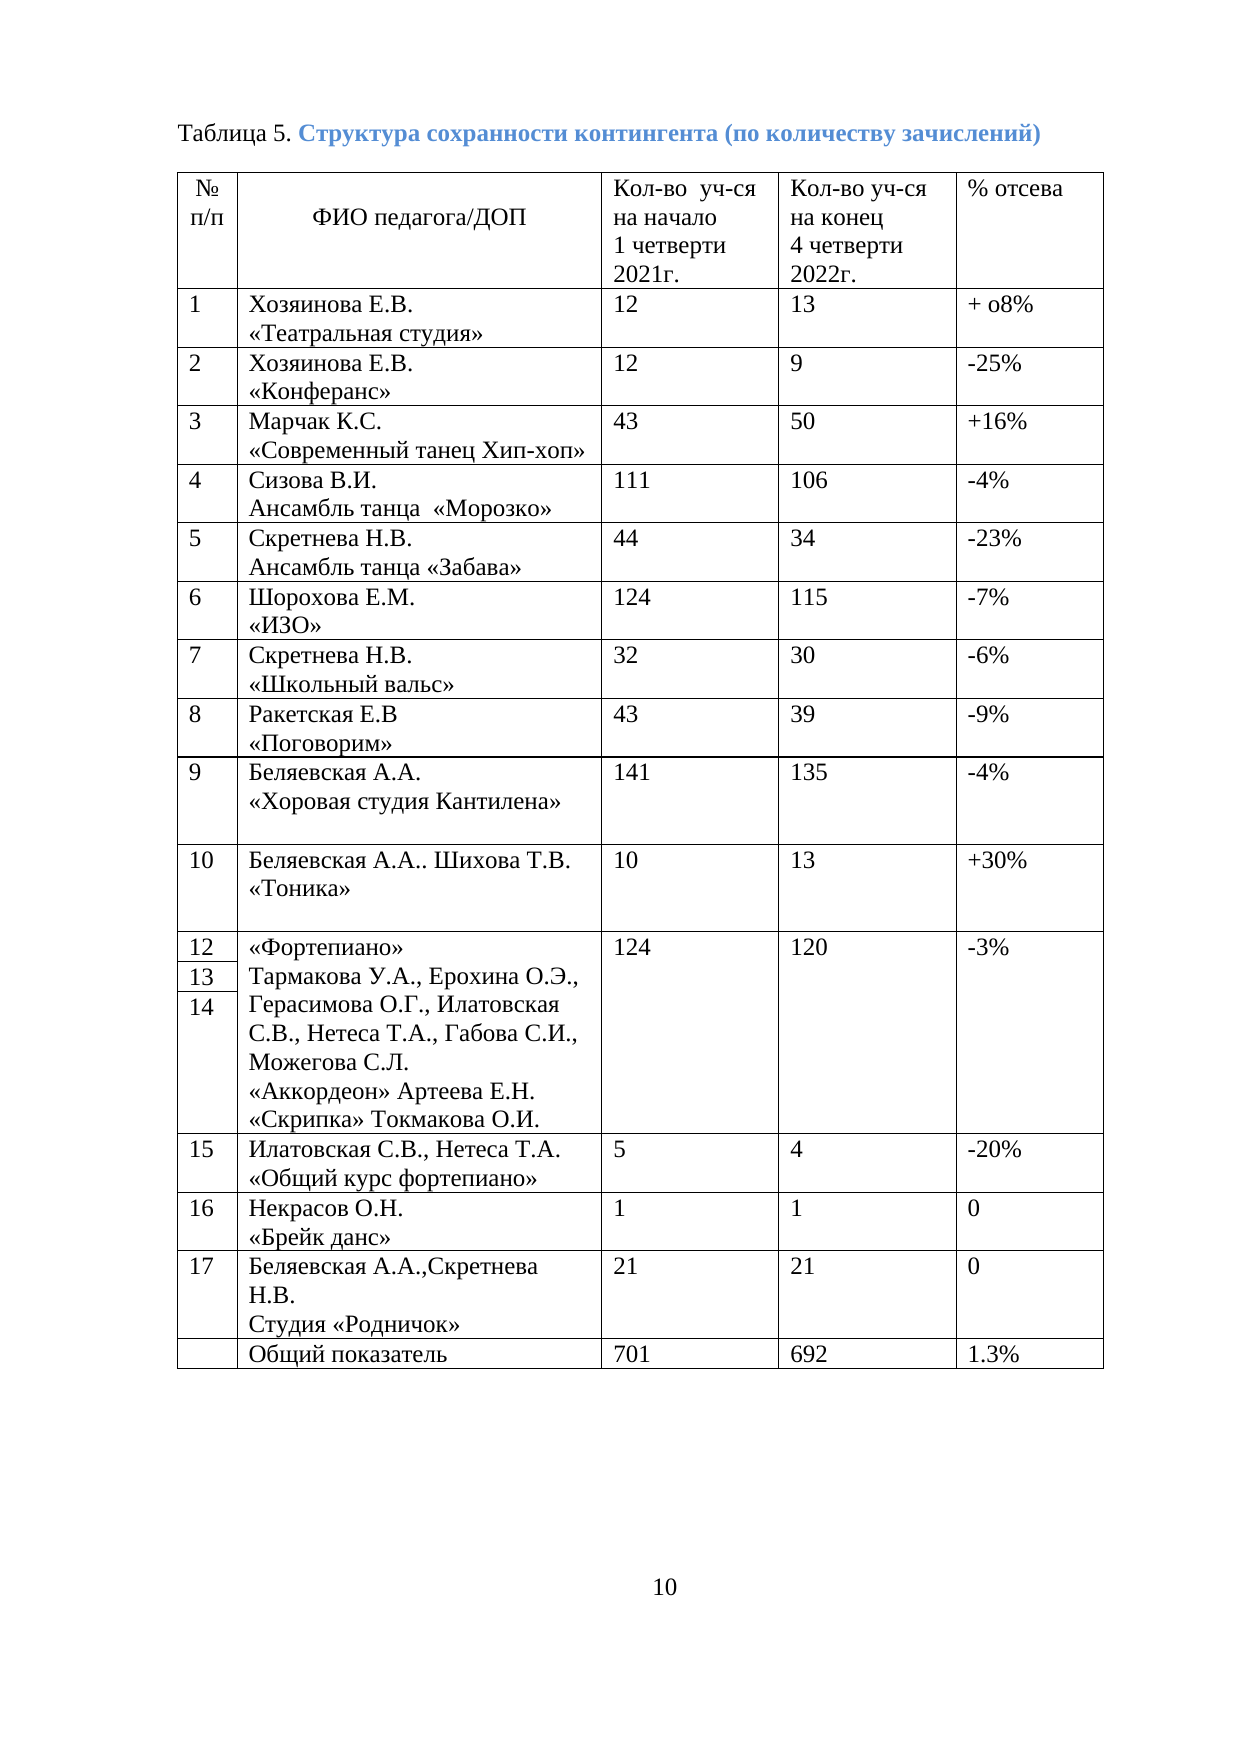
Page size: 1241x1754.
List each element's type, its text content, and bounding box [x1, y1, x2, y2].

table_cell 13 [779, 845, 956, 931]
table_cell 9 [178, 758, 237, 844]
table_cell 111 [602, 465, 778, 522]
table_cell Общий показатель [238, 1339, 601, 1367]
table_cell 17 [178, 1251, 237, 1338]
table_cell 3 [178, 406, 237, 464]
table_cell 44 [602, 523, 778, 581]
table_cell 0 [957, 1193, 1103, 1250]
table_cell 21 [602, 1251, 778, 1338]
table_cell 13 [779, 289, 956, 347]
table_cell Беляевская А.А.. Шихова Т.В. «Тоника» [238, 845, 601, 931]
table_cell -20% [957, 1134, 1103, 1192]
table_cell 120 [779, 932, 956, 1133]
table_cell Илатовская С.В., Нетеса Т.А. «Общий курс фортепиано» [238, 1134, 601, 1192]
table_cell 5 [602, 1134, 778, 1192]
table_cell 7 [178, 640, 237, 698]
table_cell 692 [779, 1339, 956, 1367]
table_cell 16 [178, 1193, 237, 1250]
table_cell 43 [602, 699, 778, 756]
table_cell 2 [178, 348, 237, 405]
table_cell Хозяинова Е.В. «Театральная студия» [238, 289, 601, 347]
table_header Кол-во уч-ся на начало 1 четверти 2021г. [602, 173, 778, 288]
table_cell Сизова В.И. Ансамбль танца «Морозко» [238, 465, 601, 522]
table_cell Марчак К.С. «Современный танец Хип-хоп» [238, 406, 601, 464]
table_cell 1 [779, 1193, 956, 1250]
table_cell 1.3% [957, 1339, 1103, 1367]
text Таблица 5. Структура сохранности контингента (по количеству зачислений) [177, 118, 1152, 147]
table_cell Скретнева Н.В. Ансамбль танца «Забава» [238, 523, 601, 581]
table_cell 32 [602, 640, 778, 698]
table_cell 8 [178, 699, 237, 756]
table_cell Некрасов О.Н. «Брейк данс» [238, 1193, 601, 1250]
table_cell 10 [178, 845, 237, 931]
table_cell 124 [602, 932, 778, 1133]
table_cell 50 [779, 406, 956, 464]
table_cell -3% [957, 932, 1103, 1133]
table_cell 34 [779, 523, 956, 581]
table_cell 141 [602, 758, 778, 844]
table_cell -25% [957, 348, 1103, 405]
table_cell -23% [957, 523, 1103, 581]
table_header % отсева [957, 173, 1103, 288]
table_cell 14 [178, 992, 237, 1133]
table_cell 12 [178, 932, 237, 961]
table_cell 39 [779, 699, 956, 756]
table_cell 21 [779, 1251, 956, 1338]
table_cell 124 [602, 582, 778, 639]
table_cell 0 [957, 1251, 1103, 1338]
table_cell -7% [957, 582, 1103, 639]
table_cell 13 [178, 962, 237, 991]
table_cell 4 [178, 465, 237, 522]
table_cell Беляевская А.А.,Скретнева Н.В. Студия «Родничок» [238, 1251, 601, 1338]
table_cell 115 [779, 582, 956, 639]
table_cell -4% [957, 758, 1103, 844]
table_cell Ракетская Е.В «Поговорим» [238, 699, 601, 756]
table_header № п/п [178, 173, 237, 288]
table_cell 1 [602, 1193, 778, 1250]
table_cell 6 [178, 582, 237, 639]
table_cell + о8% [957, 289, 1103, 347]
table_cell 43 [602, 406, 778, 464]
table_cell 9 [779, 348, 956, 405]
table_cell 30 [779, 640, 956, 698]
table_cell -9% [957, 699, 1103, 756]
table_cell 15 [178, 1134, 237, 1192]
table_cell 135 [779, 758, 956, 844]
table_cell 4 [779, 1134, 956, 1192]
table_cell Шорохова Е.М. «ИЗО» [238, 582, 601, 639]
table_cell 1 [178, 289, 237, 347]
table_cell +16% [957, 406, 1103, 464]
table_header Кол-во уч-ся на конец 4 четверти 2022г. [779, 173, 956, 288]
table_cell [178, 1339, 237, 1367]
table_cell -6% [957, 640, 1103, 698]
table_cell 5 [178, 523, 237, 581]
table_cell +30% [957, 845, 1103, 931]
table_cell Скретнева Н.В. «Школьный вальс» [238, 640, 601, 698]
table_cell 10 [602, 845, 778, 931]
table_header ФИО педагога/ДОП [238, 173, 601, 288]
table_cell 12 [602, 348, 778, 405]
table_cell 106 [779, 465, 956, 522]
table_cell 701 [602, 1339, 778, 1367]
table_cell Хозяинова Е.В. «Конферанс» [238, 348, 601, 405]
table_cell Беляевская А.А. «Хоровая студия Кантилена» [238, 758, 601, 844]
table_cell -4% [957, 465, 1103, 522]
table_cell 12 [602, 289, 778, 347]
table_cell «Фортепиано» Тармакова У.А., Ерохина О.Э., Герасимова О.Г., Илатовская С.В., Нетеса Т.А., Габова С.И., Можегова С.Л. «Аккордеон» Артеева Е.Н. «Скрипка» Токмакова О.И. [238, 932, 601, 1133]
